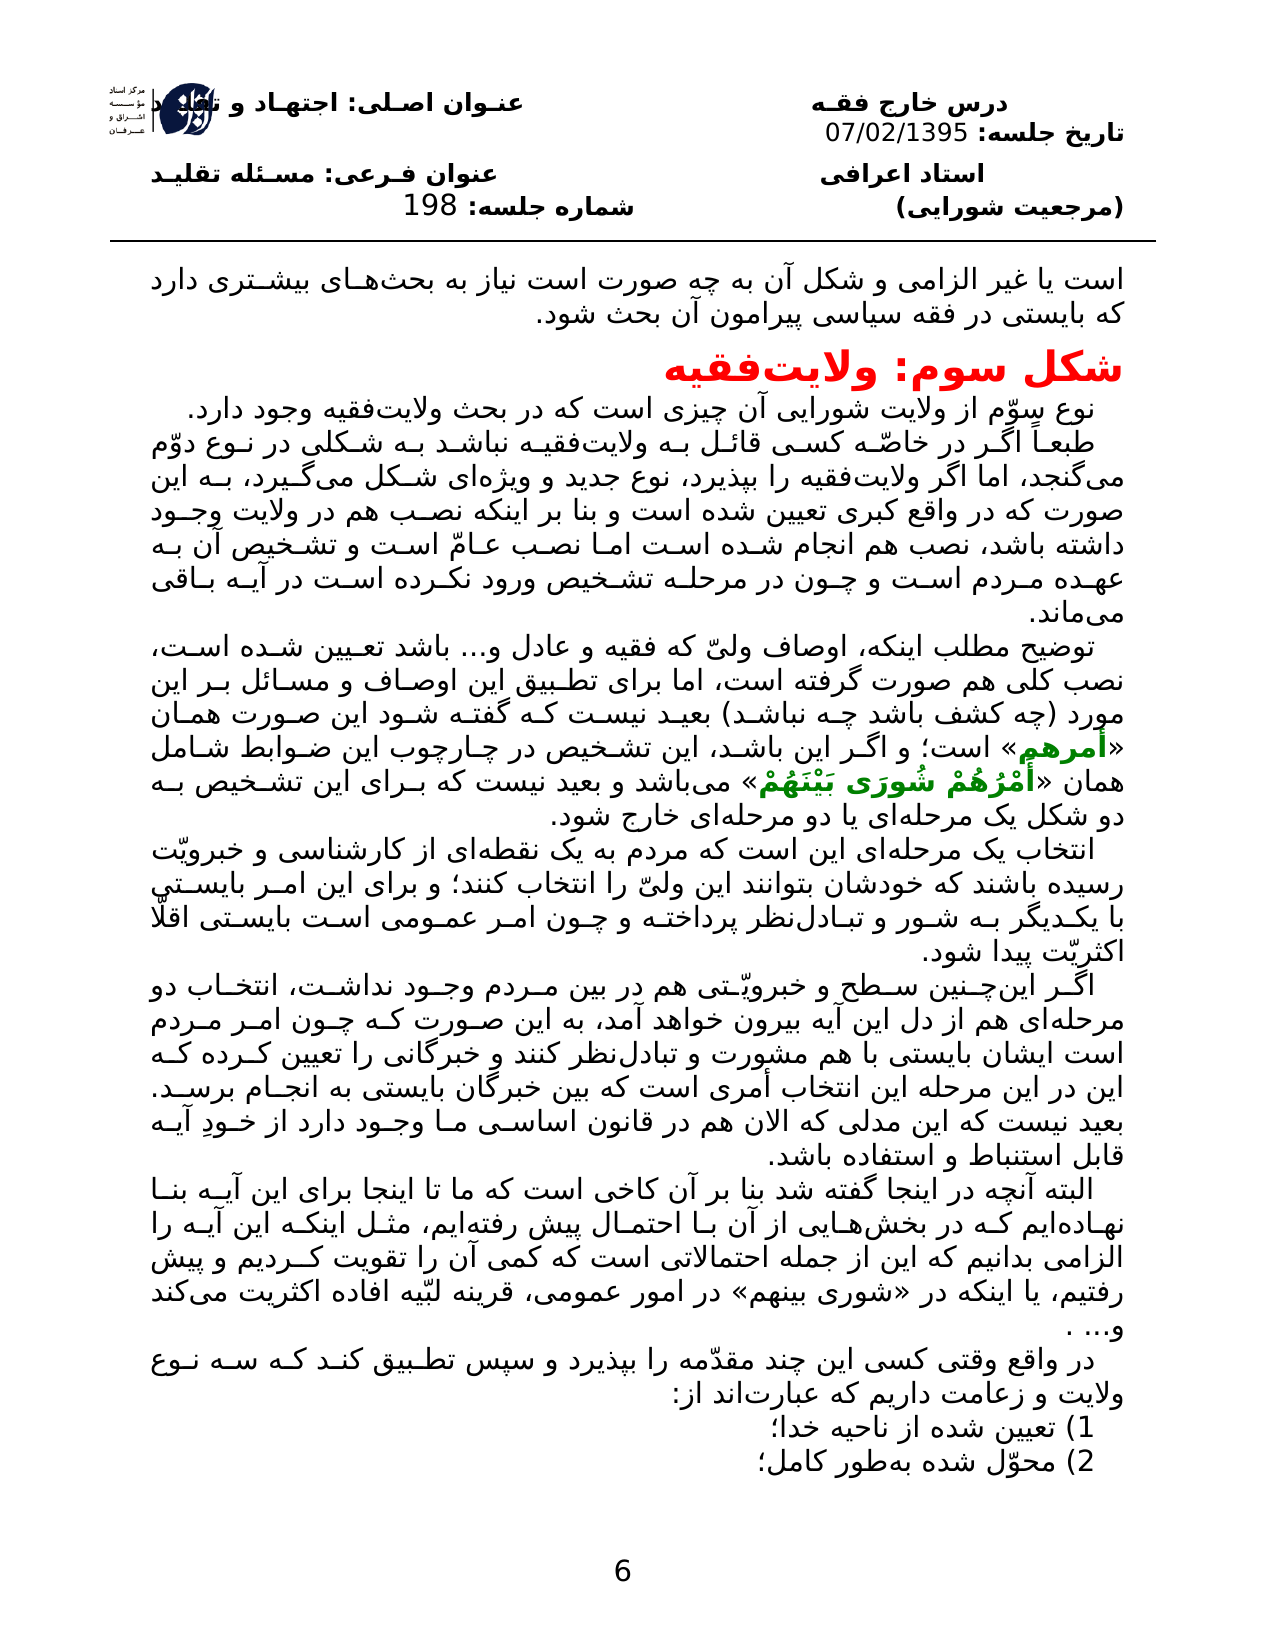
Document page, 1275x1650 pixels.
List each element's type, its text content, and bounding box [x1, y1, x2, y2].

text نوع سوّم از ولایت شورایی آن چیزی است که در بحث ولایت‌فقیه وجود دارد. [150, 391, 1125, 425]
text البته آنچه در اینجا گفته شد بنا بر آن کاخی است که ما تا اینجا برای این آیه بنا نهاده‌ایم که در بخش‌هایی از آن با احتمال پیش رفته‌ایم، مثل اینکه این آیه را الزامی بدانیم که این از جمله احتمالاتی است که کمی آن را تقویت کردیم و پیش رفتیم، یا اینکه در «شوری بینهم» در امور عمومی، قرینه لبّیه افاده اکثریت می‌کند و... . [150, 1172, 1125, 1342]
text اگر این‌چنین سطح و خبرویّتی هم در بین مردم وجود نداشت، انتخاب دو مرحله‌ای هم از دل این آیه بیرون خواهد آمد، به این صورت که چون امر مردم است ایشان بایستی با هم مشورت و تبادل‌نظر کنند و خبرگانی را تعیین کرده که این در این مرحله این انتخاب أمری است که بین خبرگان بایستی به انجام برسد. بعید نیست که این مدلی که الان هم در قانون اساسی ما وجود دارد از خودِ آیه قابل استنباط و استفاده باشد. [150, 968, 1125, 1172]
text 2) محوّل شده به‌طور کامل؛ [150, 1444, 1125, 1478]
text انتخاب یک مرحله‌ای این است که مردم به یک نقطه‌ای از کارشناسی و خبرویّت رسیده باشند که خودشان بتوانند این ولیّ را انتخاب کنند؛ و برای این امر بایستی با یکدیگر به شور و تبادل‌نظر پرداخته و چون امر عمومی است بایستی اقلّا اکثریّت پیدا شود. [150, 833, 1125, 968]
subtitle شکل سوم: ولایت‌فقیه [150, 343, 1125, 391]
text توضیح مطلب اینکه، اوصاف ولیّ که فقیه و عادل و... باشد تعیین شده است، نصب کلی هم صورت گرفته است، اما برای تطبیق این اوصاف و مسائل بر این مورد (چه کشف باشد چه نباشد) بعید نیست که گفته شود این صورت همان «أمرهم» است؛ و اگر این باشد، این تشخیص در چارچوب این ضوابط شامل همان «أَمْرُهُمْ شُورَى بَيْنَهُمْ» می‌باشد و بعید نیست که برای این تشخیص به دو شکل یک مرحله‌ای یا دو مرحله‌ای خارج شود. [150, 629, 1125, 833]
text در واقع وقتی کسی این چند مقدّمه را بپذیرد و سپس تطبیق کند که سه نوع ولایت و زعامت داریم که عبارت‌اند از: [150, 1342, 1125, 1410]
text 1) تعیین شده از ناحیه خدا؛ [150, 1410, 1125, 1444]
text طبعاً اگر در خاصّه کسی قائل به ولایت‌فقیه نباشد به شکلی در نوع دوّم می‌گنجد، اما اگر ولایت‌فقیه را بپذیرد، نوع جدید و ویژه‌ای شکل می‌گیرد، به این صورت که در واقع کبری تعیین شده است و بنا بر اینکه نصب هم در ولایت وجود داشته باشد، نصب هم انجام شده است اما نصب عامّ است و تشخیص آن به عهده مردم است و چون در مرحله تشخیص ورود نکرده است در آیه باقی می‌ماند. [150, 425, 1125, 629]
picture [102, 78, 215, 138]
